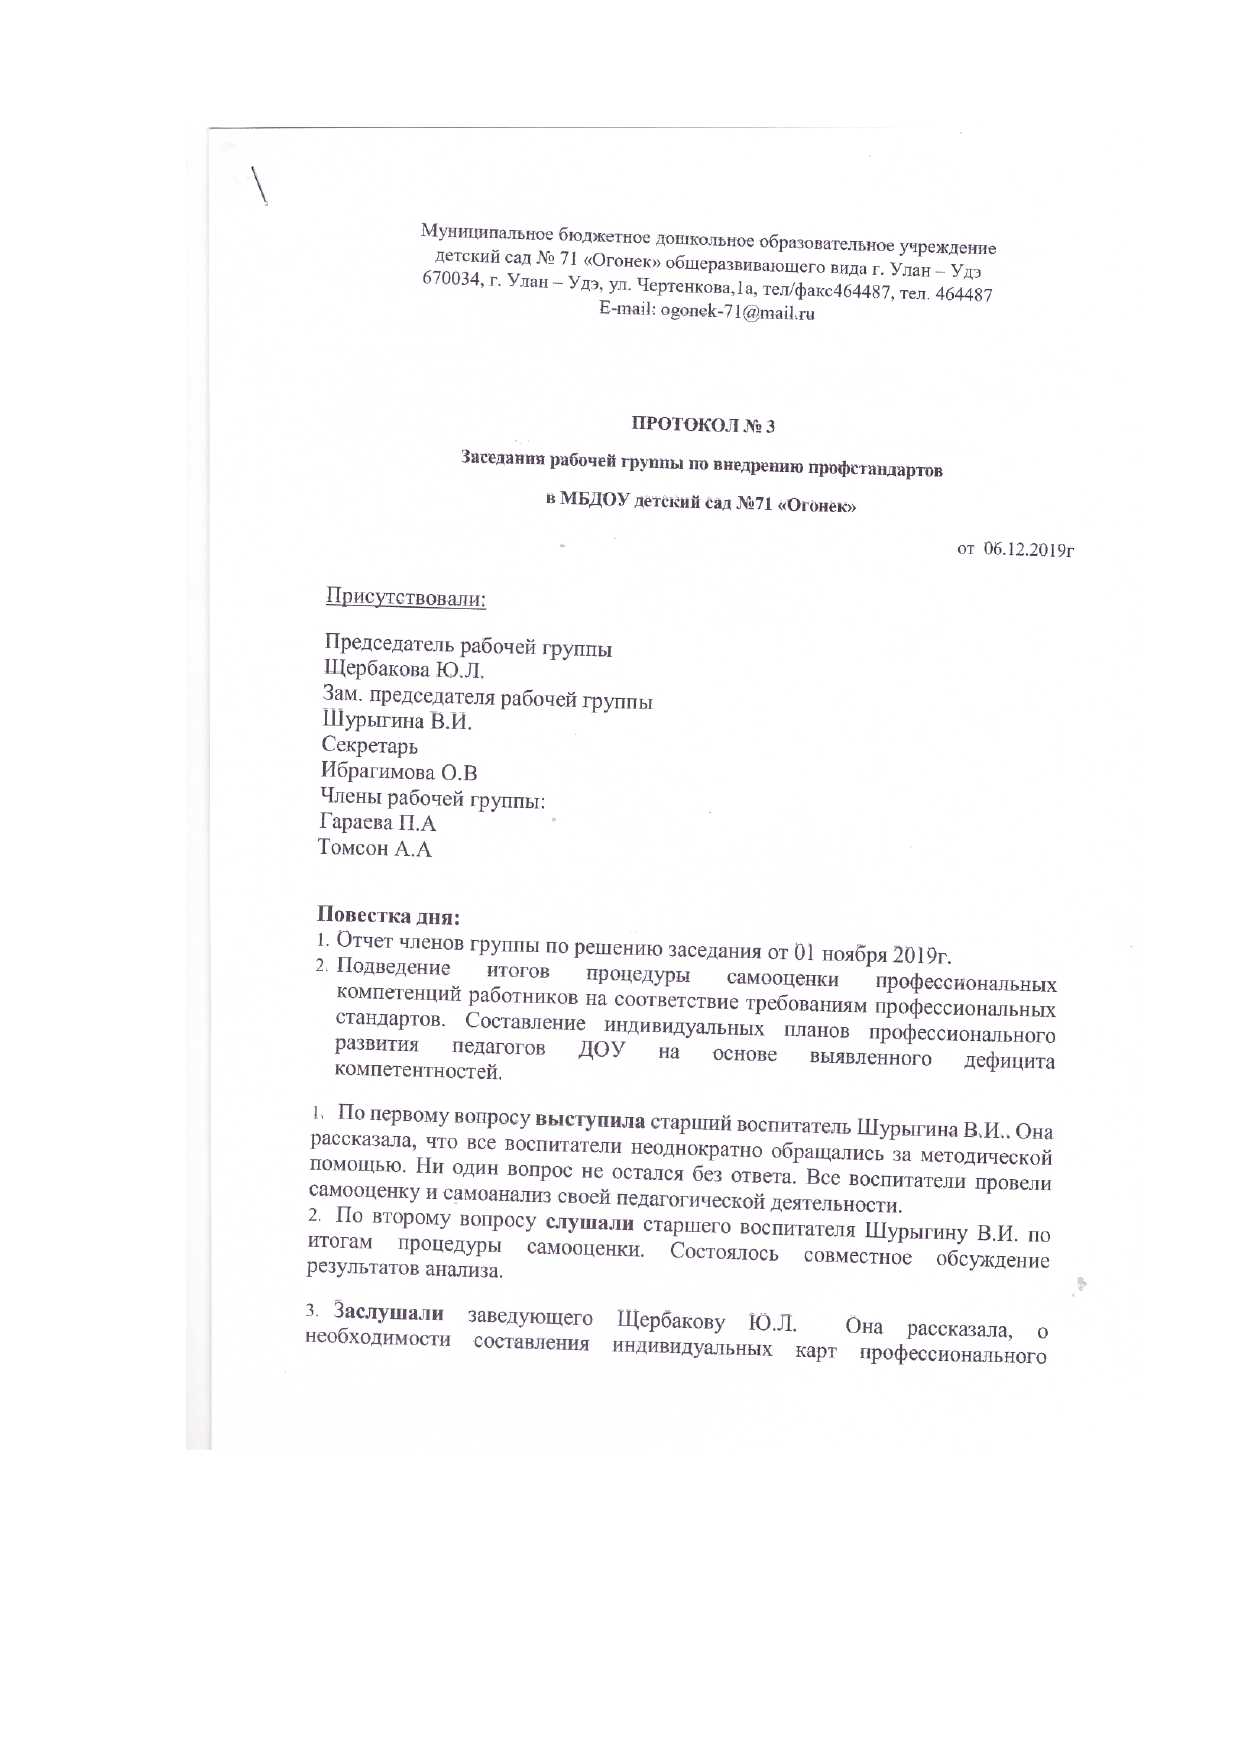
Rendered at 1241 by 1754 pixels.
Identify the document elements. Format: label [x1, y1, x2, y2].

picture [177, 118, 1152, 1458]
